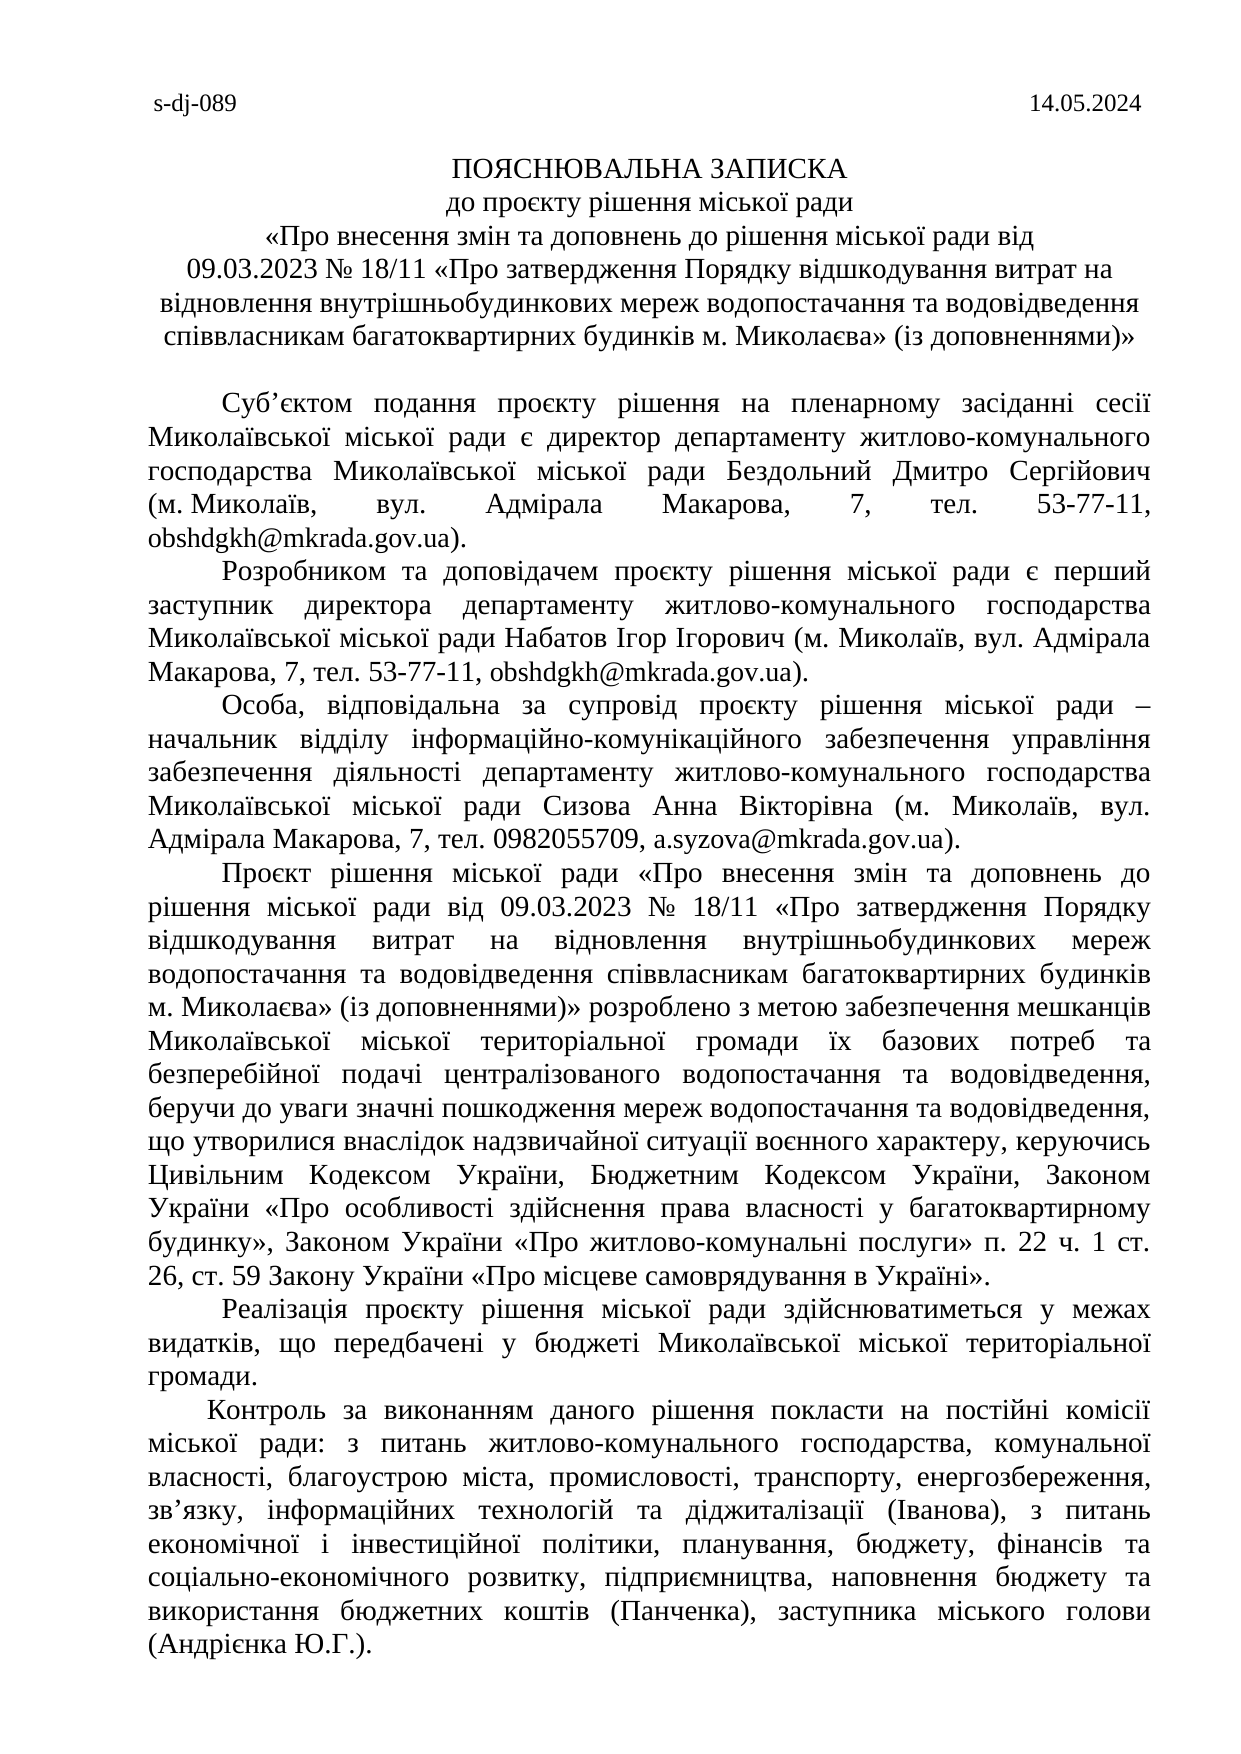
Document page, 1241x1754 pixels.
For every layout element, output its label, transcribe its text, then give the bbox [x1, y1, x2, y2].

text ПОЯСНЮВАЛЬНА ЗАПИСКА [148, 151, 1152, 184]
text Суб’єктом подання проєкту рішення на пленарному засіданні сесії Миколаївської міської ради є директор департаменту житлово-комунального господарства Миколаївської міської ради Бездольний Дмитро Сергійович (м. Миколаїв, вул. Адмірала Макарова, 7, тел. 53-77-11, obshdgkh@mkrada.gov.ua). [148, 386, 1152, 553]
text Проєкт рішення міської ради «Про внесення змін та доповнень до рішення міської ради від 09.03.2023 № 18/11 «Про затвердження Порядку відшкодування витрат на відновлення внутрішньобудинкових мереж водопостачання та водовідведення співвласникам багатоквартирних будинків м. Миколаєва» (із доповненнями)» розроблено з метою забезпечення мешканців Миколаївської міської територіальної громади їх базових потреб та безперебійної подачі централізованого водопостачання та водовідведення, беручи до уваги значні пошкодження мереж водопостачання та водовідведення, що утворилися внаслідок надзвичайної ситуації воєнного характеру, керуючись Цивільним Кодексом України, Бюджетним Кодексом України, Законом України «Про особливості здійснення права власності у багатоквартирному будинку», Законом України «Про житлово-комунальні послуги» п. 22 ч. 1 ст. 26, ст. 59 Закону України «Про місцеве самоврядування в Україні». [148, 855, 1152, 1291]
text до проєкту рішення міської ради [148, 184, 1152, 218]
text відновлення внутрішньобудинкових мереж водопостачання та водовідведення співвласникам багатоквартирних будинків м. Миколаєва» (із доповненнями)» [148, 285, 1152, 352]
text «Про внесення змін та доповнень до рішення міської ради від [148, 218, 1152, 251]
text Розробником та доповідачем проєкту рішення міської ради є перший заступник директора департаменту житлово-комунального господарства Миколаївської міської ради Набатов Ігор Ігорович (м. Миколаїв, вул. Адмірала Макарова, 7, тел. 53-77-11, obshdgkh@mkrada.gov.ua). [148, 553, 1152, 687]
text Реалізація проєкту рішення міської ради здійснюватиметься у межах видатків, що передбачені у бюджеті Миколаївської міської територіальної громади. [148, 1291, 1152, 1392]
text s-dj-089 14.05.2024 [103, 88, 1152, 117]
text 09.03.2023 № 18/11 «Про затвердження Порядку відшкодування витрат на [148, 251, 1152, 285]
text Особа, відповідальна за супровід проєкту рішення міської ради – начальник відділу інформаційно-комунікаційного забезпечення управління забезпечення діяльності департаменту житлово-комунального господарства Миколаївської міської ради Сизова Анна Вікторівна (м. Миколаїв, вул. Адмірала Макарова, 7, тел. 0982055709, a.syzova@mkrada.gov.ua). [148, 687, 1152, 855]
text Контроль за виконанням даного рішення покласти на постійні комісії міської ради: з питань житлово-комунального господарства, комунальної власності, благоустрою міста, промисловості, транспорту, енергозбереження, зв’язку, інформаційних технологій та діджиталізації (Іванова), з питань економічної і інвестиційної політики, планування, бюджету, фінансів та соціально-економічного розвитку, підприємництва, наповнення бюджету та використання бюджетних коштів (Панченка), заступника міського голови (Андрієнка Ю.Г.). [148, 1392, 1152, 1660]
